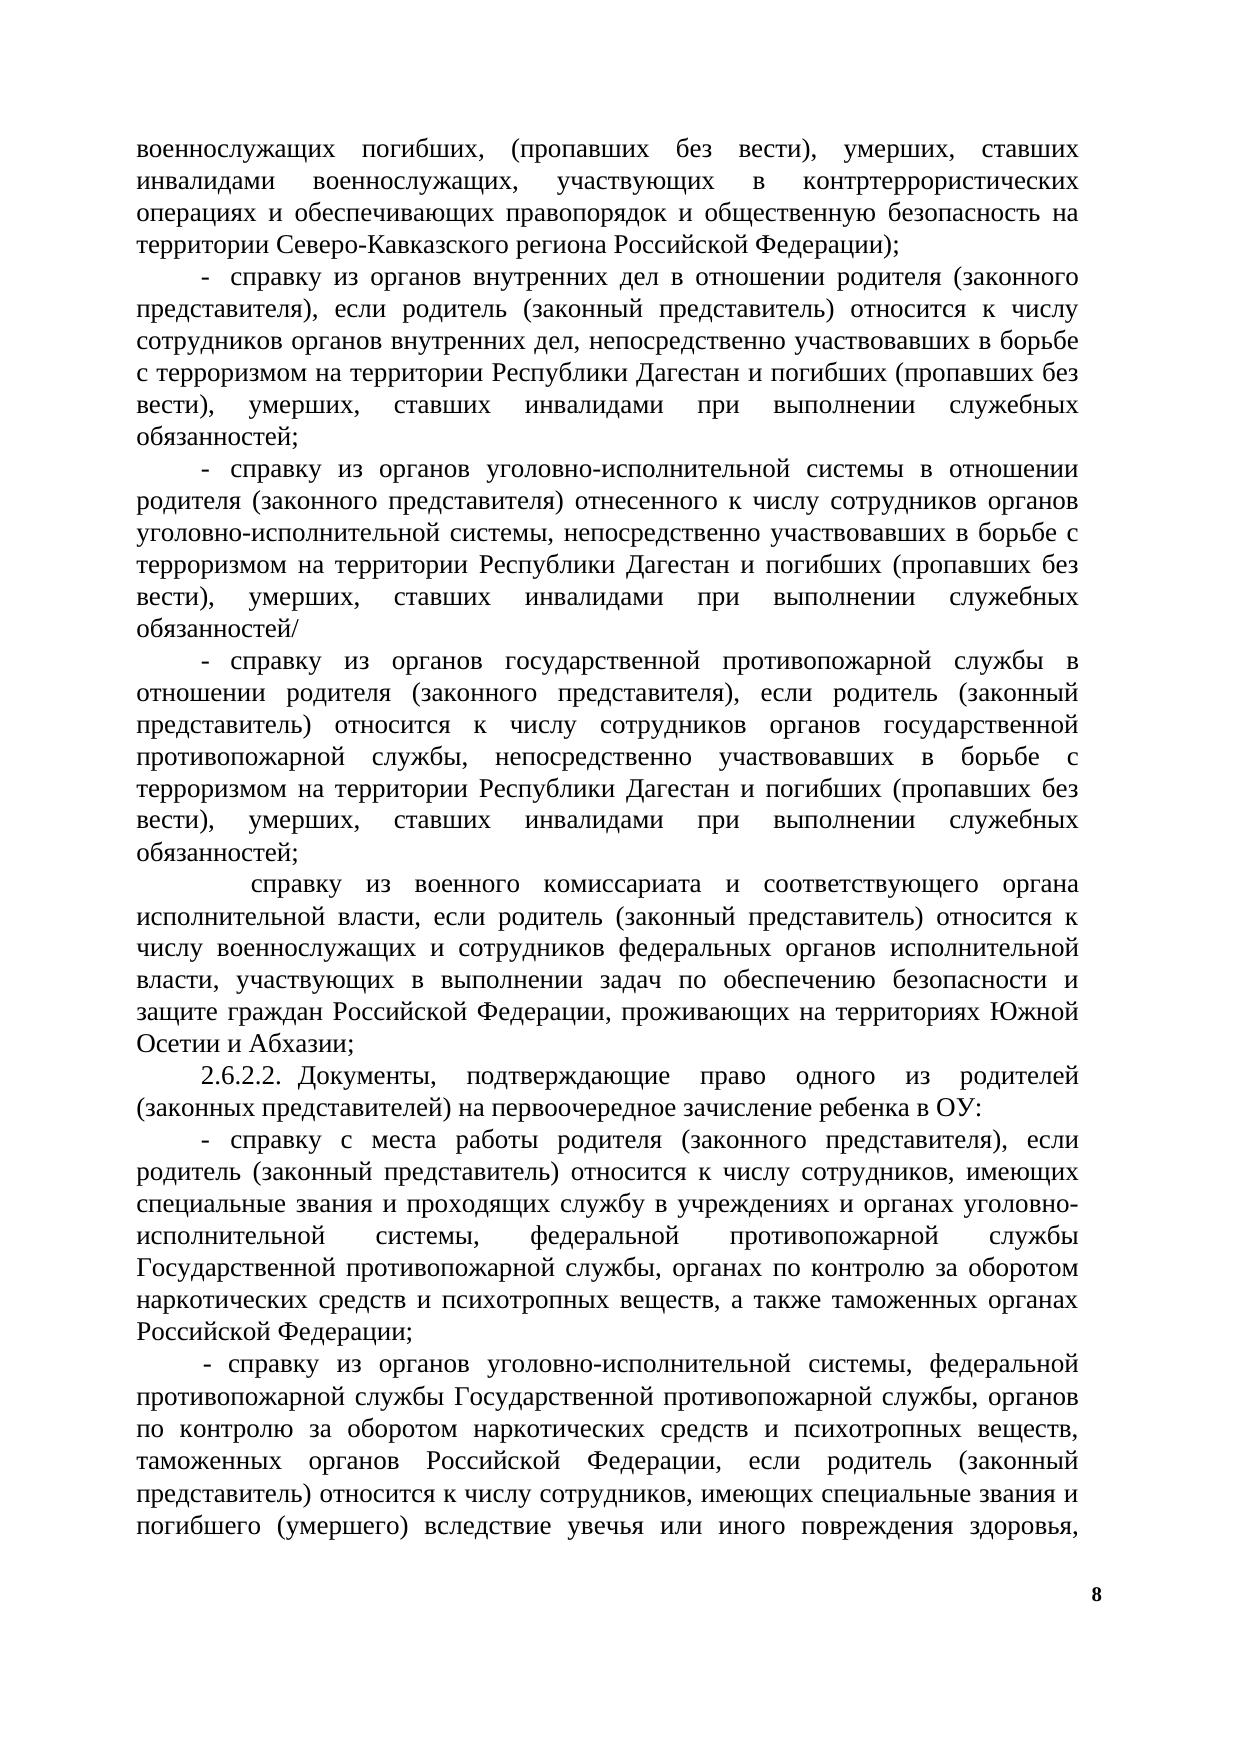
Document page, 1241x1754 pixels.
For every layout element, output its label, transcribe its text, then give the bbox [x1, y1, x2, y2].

text справку из военного комиссариата и соответствующего органа исполнительной власти, если родитель (законный представитель) относится к числу военнослужащих и сотрудников федеральных органов исполнительной власти, участвующих в выполнении задач по обеспечению безопасности и защите граждан Российской Федерации, проживающих на территориях Южной Осетии и Абхазии; [136, 867, 1080, 1059]
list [136, 1347, 1080, 1541]
list справку с места работы родителя (законного представителя), если родитель (законный представитель) относится к числу сотрудников, имеющих специальные звания и проходящих службу в учреждениях и органах уголовно-исполнительной системы, федеральной противопожарной службы Государственной противопожарной службы, органах по контролю за оборотом наркотических средств и психотропных веществ, а также таможенных органах Российской Федерации; [136, 1123, 1080, 1347]
list Документы, подтверждающие право одного из родителей (законных представителей) на первоочередное зачисление ребенка в ОУ: [136, 1059, 1080, 1123]
list справку из органов государственной противопожарной службы в отношении родителя (законного представителя), если родитель (законный представитель) относится к числу сотрудников органов государственной противопожарной службы, непосредственно участвовавших в борьбе с терроризмом на территории Республики Дагестан и погибших (пропавших без вести), умерших, ставших инвалидами при выполнении служебных обязанностей; [136, 643, 1080, 867]
list справку из органов внутренних дел в отношении родителя (законного представителя), если родитель (законный представитель) относится к числу сотрудников органов внутренних дел, непосредственно участвовавших в борьбе с терроризмом на территории Республики Дагестан и погибших (пропавших без вести), умерших, ставших инвалидами при выполнении служебных обязанностей; [136, 260, 1080, 452]
list справку из органов уголовно-исполнительной системы в отношении родителя (законного представителя) отнесенного к числу сотрудников органов уголовно-исполнительной системы, непосредственно участвовавших в борьбе с терроризмом на территории Республики Дагестан и погибших (пропавших без вести), умерших, ставших инвалидами при выполнении служебных обязанностей/ [136, 452, 1080, 643]
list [136, 132, 1080, 260]
